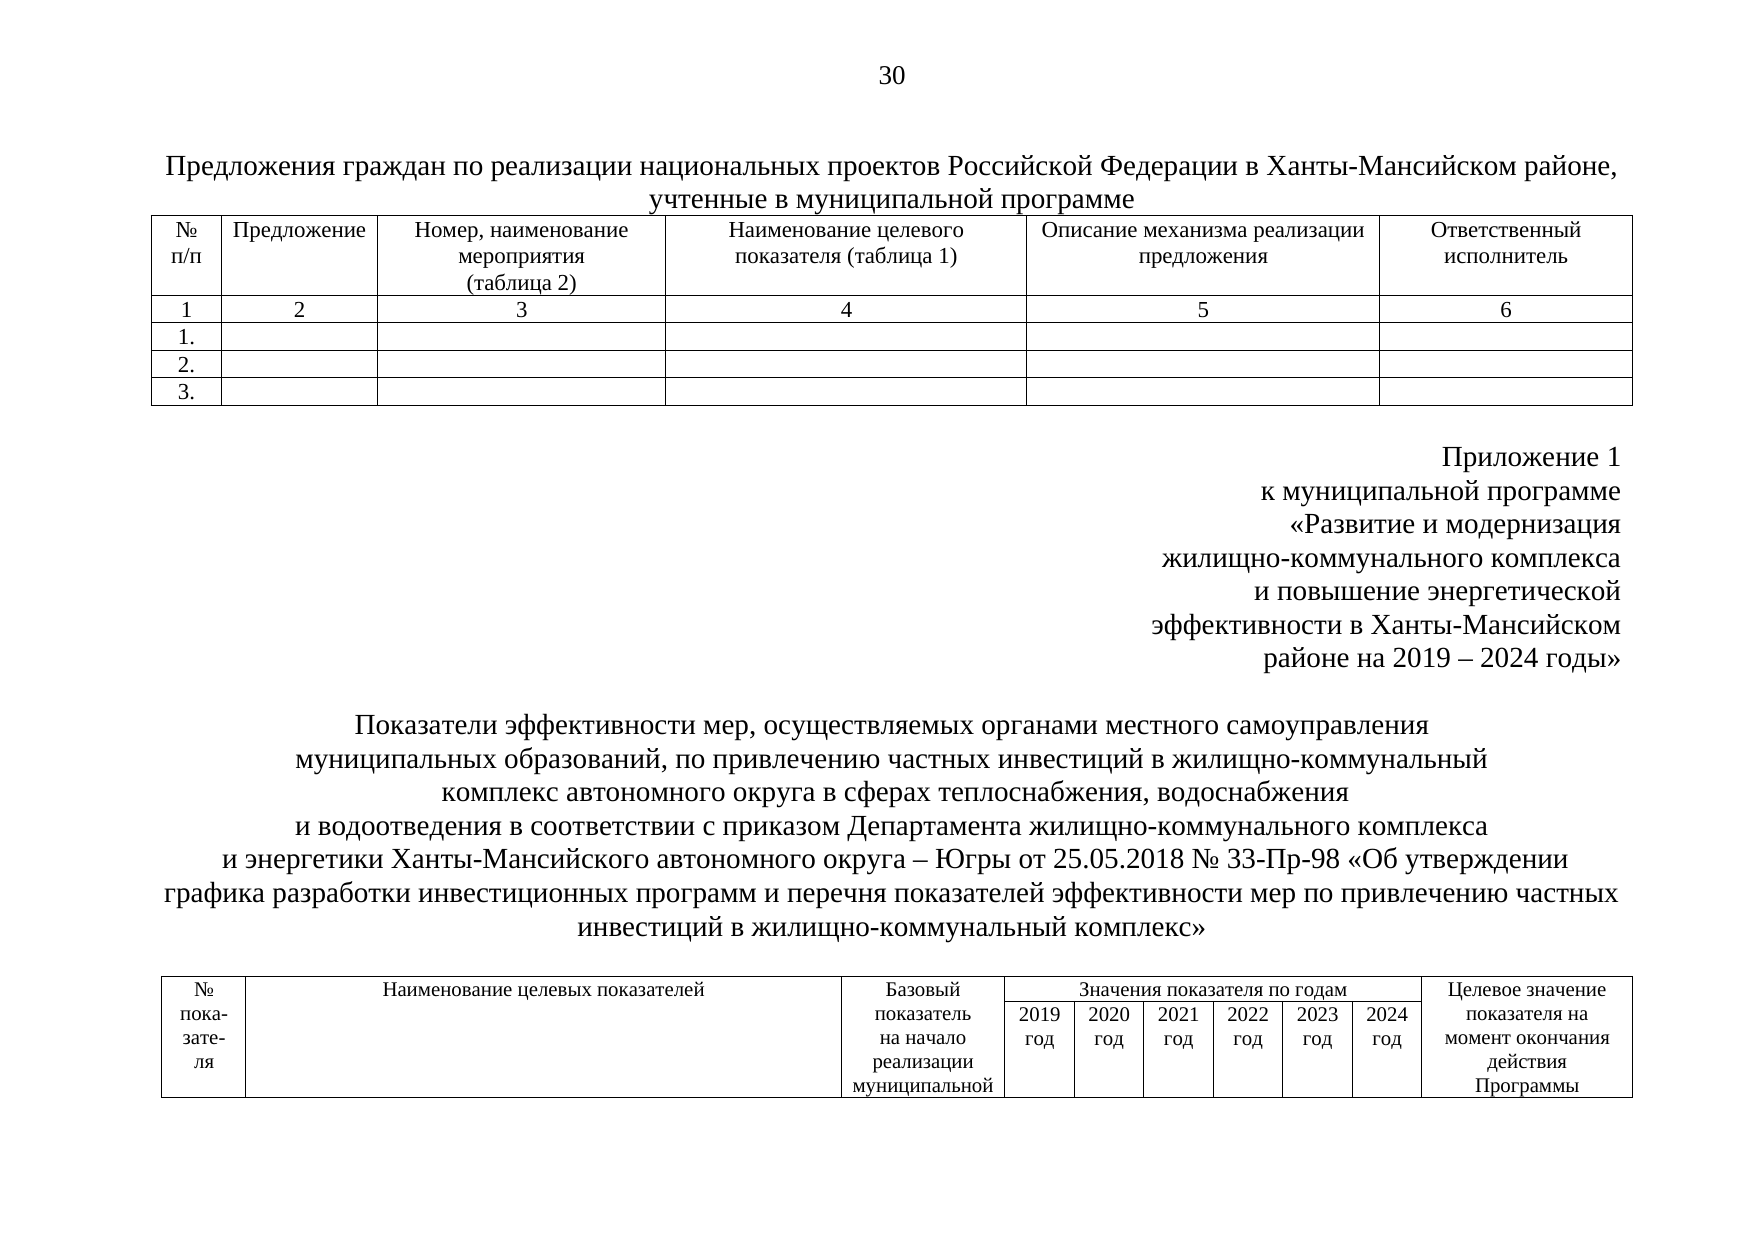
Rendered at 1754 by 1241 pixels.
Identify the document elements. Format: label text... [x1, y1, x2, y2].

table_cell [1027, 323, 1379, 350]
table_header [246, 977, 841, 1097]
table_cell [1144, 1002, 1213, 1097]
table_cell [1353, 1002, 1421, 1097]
text Предложения граждан по реализации национальных проектов Российской Федерации в Ханты-Мансийском районе, учтенные в муниципальной программе [162, 148, 1621, 215]
text районе на 2019 – 2024 годы» [162, 640, 1621, 674]
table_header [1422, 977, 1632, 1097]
text Показатели эффективности мер, осуществляемых органами местного самоуправления [162, 707, 1621, 741]
text и повышение энергетической [162, 573, 1621, 607]
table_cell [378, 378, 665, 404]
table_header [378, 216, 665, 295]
text и энергетики Ханты-Мансийского автономного округа – Югры от 25.05.2018 № 33-Пр-98 «Об утверждении графика разработки инвестиционных программ и перечня показателей эффективности мер по привлечению частных инвестиций в жилищно-коммунальный комплекс» [162, 842, 1621, 942]
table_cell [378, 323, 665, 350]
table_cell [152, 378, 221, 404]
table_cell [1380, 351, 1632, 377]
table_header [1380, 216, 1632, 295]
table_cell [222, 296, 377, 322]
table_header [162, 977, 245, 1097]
text эффективности в Ханты-Мансийском [162, 607, 1621, 640]
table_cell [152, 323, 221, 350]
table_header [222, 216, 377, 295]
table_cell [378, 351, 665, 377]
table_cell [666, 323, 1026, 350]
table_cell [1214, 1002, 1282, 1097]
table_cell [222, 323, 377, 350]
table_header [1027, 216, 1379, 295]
text к муниципальной программе [162, 473, 1621, 506]
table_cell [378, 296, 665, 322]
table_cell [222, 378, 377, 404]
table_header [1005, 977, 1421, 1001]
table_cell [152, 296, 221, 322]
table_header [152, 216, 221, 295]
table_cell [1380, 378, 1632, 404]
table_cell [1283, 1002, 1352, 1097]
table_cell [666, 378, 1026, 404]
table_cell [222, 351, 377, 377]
text муниципальных образований, по привлечению частных инвестиций в жилищно-коммунальный [162, 741, 1621, 774]
text «Развитие и модернизация [162, 506, 1621, 540]
text комплекс автономного округа в сферах теплоснабжения, водоснабжения [162, 774, 1621, 808]
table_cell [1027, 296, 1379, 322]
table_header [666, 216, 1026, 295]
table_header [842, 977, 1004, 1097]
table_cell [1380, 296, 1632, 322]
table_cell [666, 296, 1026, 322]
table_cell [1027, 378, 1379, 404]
text Приложение 1 [162, 439, 1621, 473]
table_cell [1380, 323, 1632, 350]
text и водоотведения в соответствии с приказом Департамента жилищно-коммунального комплекса [162, 808, 1621, 842]
text жилищно-коммунального комплекса [162, 540, 1621, 573]
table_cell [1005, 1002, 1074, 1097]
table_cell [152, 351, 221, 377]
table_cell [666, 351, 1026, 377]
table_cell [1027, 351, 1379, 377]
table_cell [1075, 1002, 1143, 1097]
